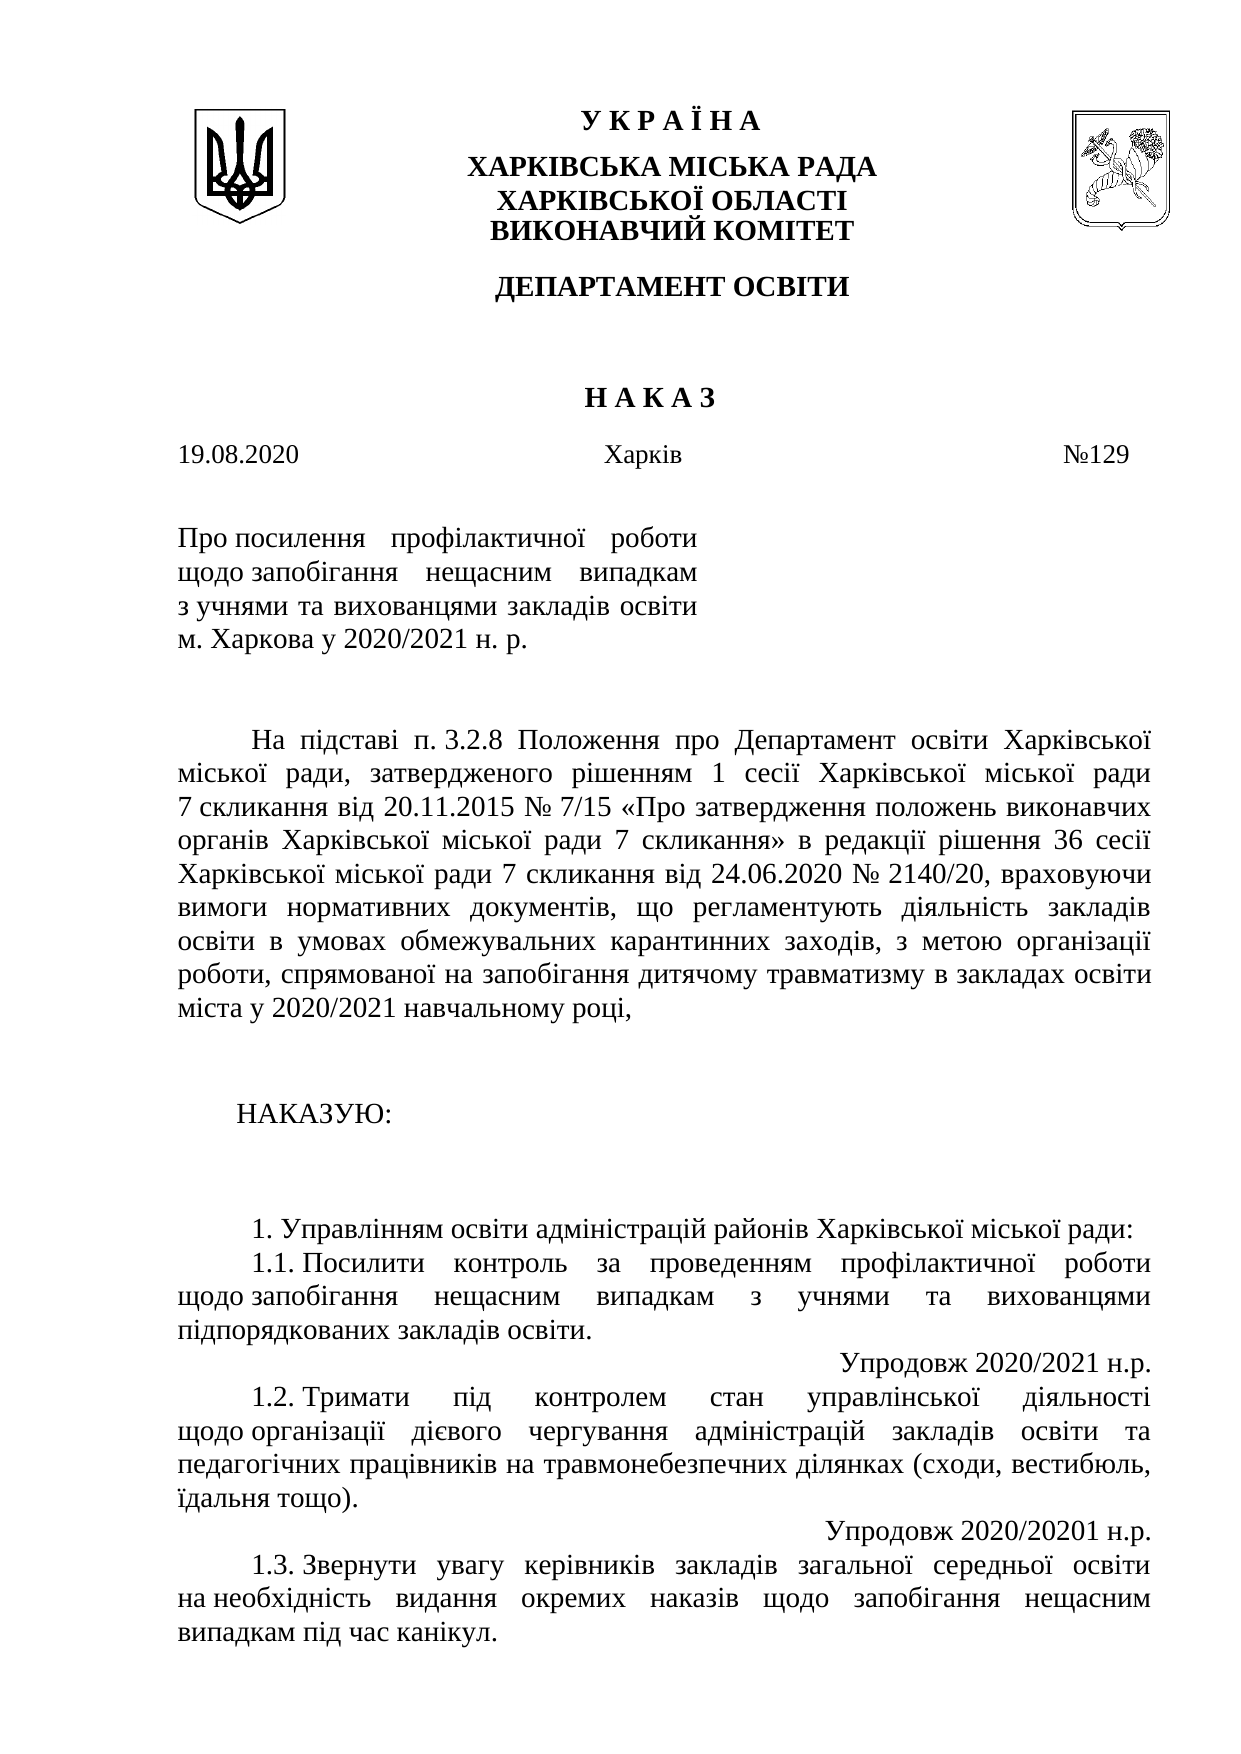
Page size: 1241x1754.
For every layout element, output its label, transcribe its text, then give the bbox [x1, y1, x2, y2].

text На підставі п. 3.2.8 Положення про Департамент освіти Харківської міської ради, затвердженого рішенням 1 сесії Харківської міської ради 7 скликання від 20.11.2015 № 7/15 «Про затвердження положень виконавчих органів Харківської міської ради 7 скликання» в редакції рішення 36 сесії Харківської міської ради 7 скликання від 24.06.2020 № 2140/20, враховуючи вимоги нормативних документів, що регламентують діяльність закладів освіти в умовах обмежувальних карантинних заходів, з метою організації роботи, спрямованої на запобігання дитячому травматизму в закладах освіти міста у 2020/2021 навчальному році, [177, 722, 1152, 1024]
picture [1068, 103, 1177, 237]
text Упродовж 2020/20201 н.р. [177, 1513, 1152, 1547]
table_header Харків [491, 426, 816, 516]
text 1.1. Посилити контроль за проведенням профілактичної роботи щодо запобігання нещасним випадкам з учнями та вихованцями підпорядкованих закладів освіти. [177, 1245, 1152, 1346]
subtitle Н А К А З [148, 380, 1152, 413]
text 1. Управлінням освіти адміністрацій районів Харківської міської ради: [251, 1211, 1152, 1245]
text 1.2. Тримати під контролем стан управлінської діяльності щодо організації дієвого чергування адміністрацій закладів освіти та педагогічних працівників на травмонебезпечних ділянках (сходи, вестибюль, їдальня тощо). [177, 1379, 1152, 1513]
text Упродовж 2020/2021 н.р. [177, 1346, 1152, 1379]
table_header [1049, 104, 1196, 355]
text 1.3. Звернути увагу керівників закладів загальної середньої освіти на необхідність видання окремих наказів щодо запобігання нещасним випадкам під час канікул. [177, 1547, 1152, 1647]
table_header У К Р А Ї Н А ХАРКІВСЬКА МІСЬКА РАДА ХАРКІВСЬКОЇ ОБЛАСТІ ВИКОНАВЧИЙ КОМІТЕТ ДЕПАРТАМЕНТ ОСВІТИ [295, 104, 1049, 355]
table_cell Про посилення профілактичної роботи щодо запобігання нещасним випадкам з учнями та вихованцями закладів освіти м. Харкова у 2020/2021 н. р. [166, 516, 696, 722]
table_header [177, 104, 295, 355]
table_header №129 [816, 426, 1140, 516]
table_header 19.08.2020 [166, 426, 491, 516]
text НАКАЗУЮ: [236, 1096, 1152, 1129]
